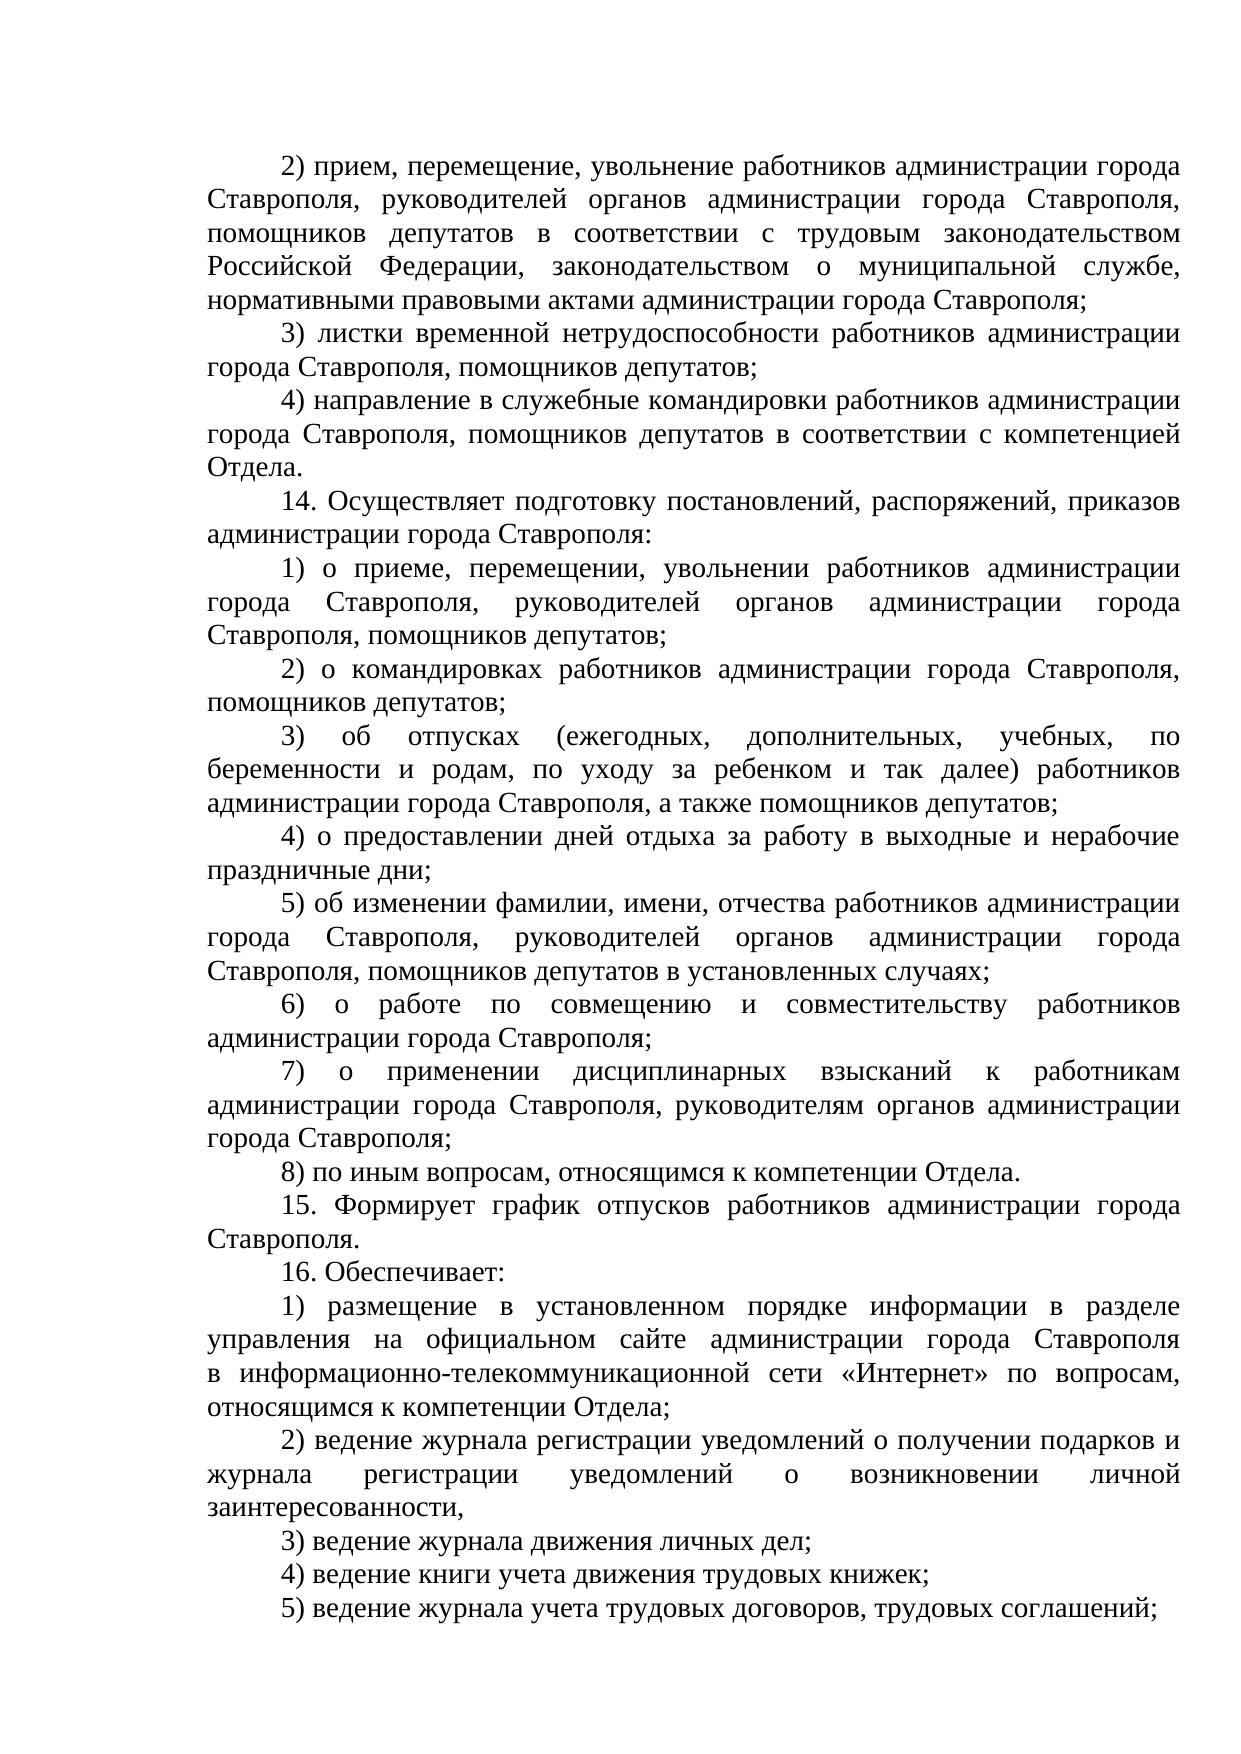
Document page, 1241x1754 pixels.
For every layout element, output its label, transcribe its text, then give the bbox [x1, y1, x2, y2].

text 15. Формирует график отпусков работников администрации города Ставрополя. [207, 1187, 1181, 1254]
text 2) о командировках работников администрации города Ставрополя, помощников депутатов; [207, 651, 1181, 718]
text 4) направление в служебные командировки работников администрации города Ставрополя, помощников депутатов в соответствии с компетенцией Отдела. [207, 382, 1181, 483]
text 8) по иным вопросам, относящимся к компетенции Отдела. [207, 1154, 1181, 1187]
text 14. Осуществляет подготовку постановлений, распоряжений, приказов администрации города Ставрополя: [207, 483, 1181, 550]
text 3) ведение журнала движения личных дел; [207, 1523, 1181, 1556]
text 5) об изменении фамилии, имени, отчества работников администрации города Ставрополя, руководителей органов администрации города Ставрополя, помощников депутатов в установленных случаях; [207, 886, 1181, 986]
text 3) листки временной нетрудоспособности работников администрации города Ставрополя, помощников депутатов; [207, 315, 1181, 382]
text 1) размещение в установленном порядке информации в разделе управления на официальном сайте администрации города Ставрополя в информационно-телекоммуникационной сети «Интернет» по вопросам, относящимся к компетенции Отдела; [207, 1288, 1181, 1422]
text 4) о предоставлении дней отдыха за работу в выходные и нерабочие праздничные дни; [207, 818, 1181, 886]
text 5) ведение журнала учета трудовых договоров, трудовых соглашений; [207, 1590, 1181, 1623]
text 6) о работе по совмещению и совместительству работников администрации города Ставрополя; [207, 986, 1181, 1053]
text 2) ведение журнала регистрации уведомлений о получении подарков и журнала регистрации уведомлений о возникновении личной заинтересованности, [207, 1422, 1181, 1523]
text 3) об отпусках (ежегодных, дополнительных, учебных, по беременности и родам, по уходу за ребенком и так далее) работников администрации города Ставрополя, а также помощников депутатов; [207, 718, 1181, 818]
text 7) о применении дисциплинарных взысканий к работникам администрации города Ставрополя, руководителям органов администрации города Ставрополя; [207, 1053, 1181, 1154]
text 1) о приеме, перемещении, увольнении работников администрации города Ставрополя, руководителей органов администрации города Ставрополя, помощников депутатов; [207, 550, 1181, 651]
text 16. Обеспечивает: [207, 1254, 1181, 1288]
text 2) прием, перемещение, увольнение работников администрации города Ставрополя, руководителей органов администрации города Ставрополя, помощников депутатов в соответствии с трудовым законодательством Российской Федерации, законодательством о муниципальной службе, нормативными правовыми актами администрации города Ставрополя; [207, 148, 1181, 315]
text 4) ведение книги учета движения трудовых книжек; [207, 1556, 1181, 1590]
